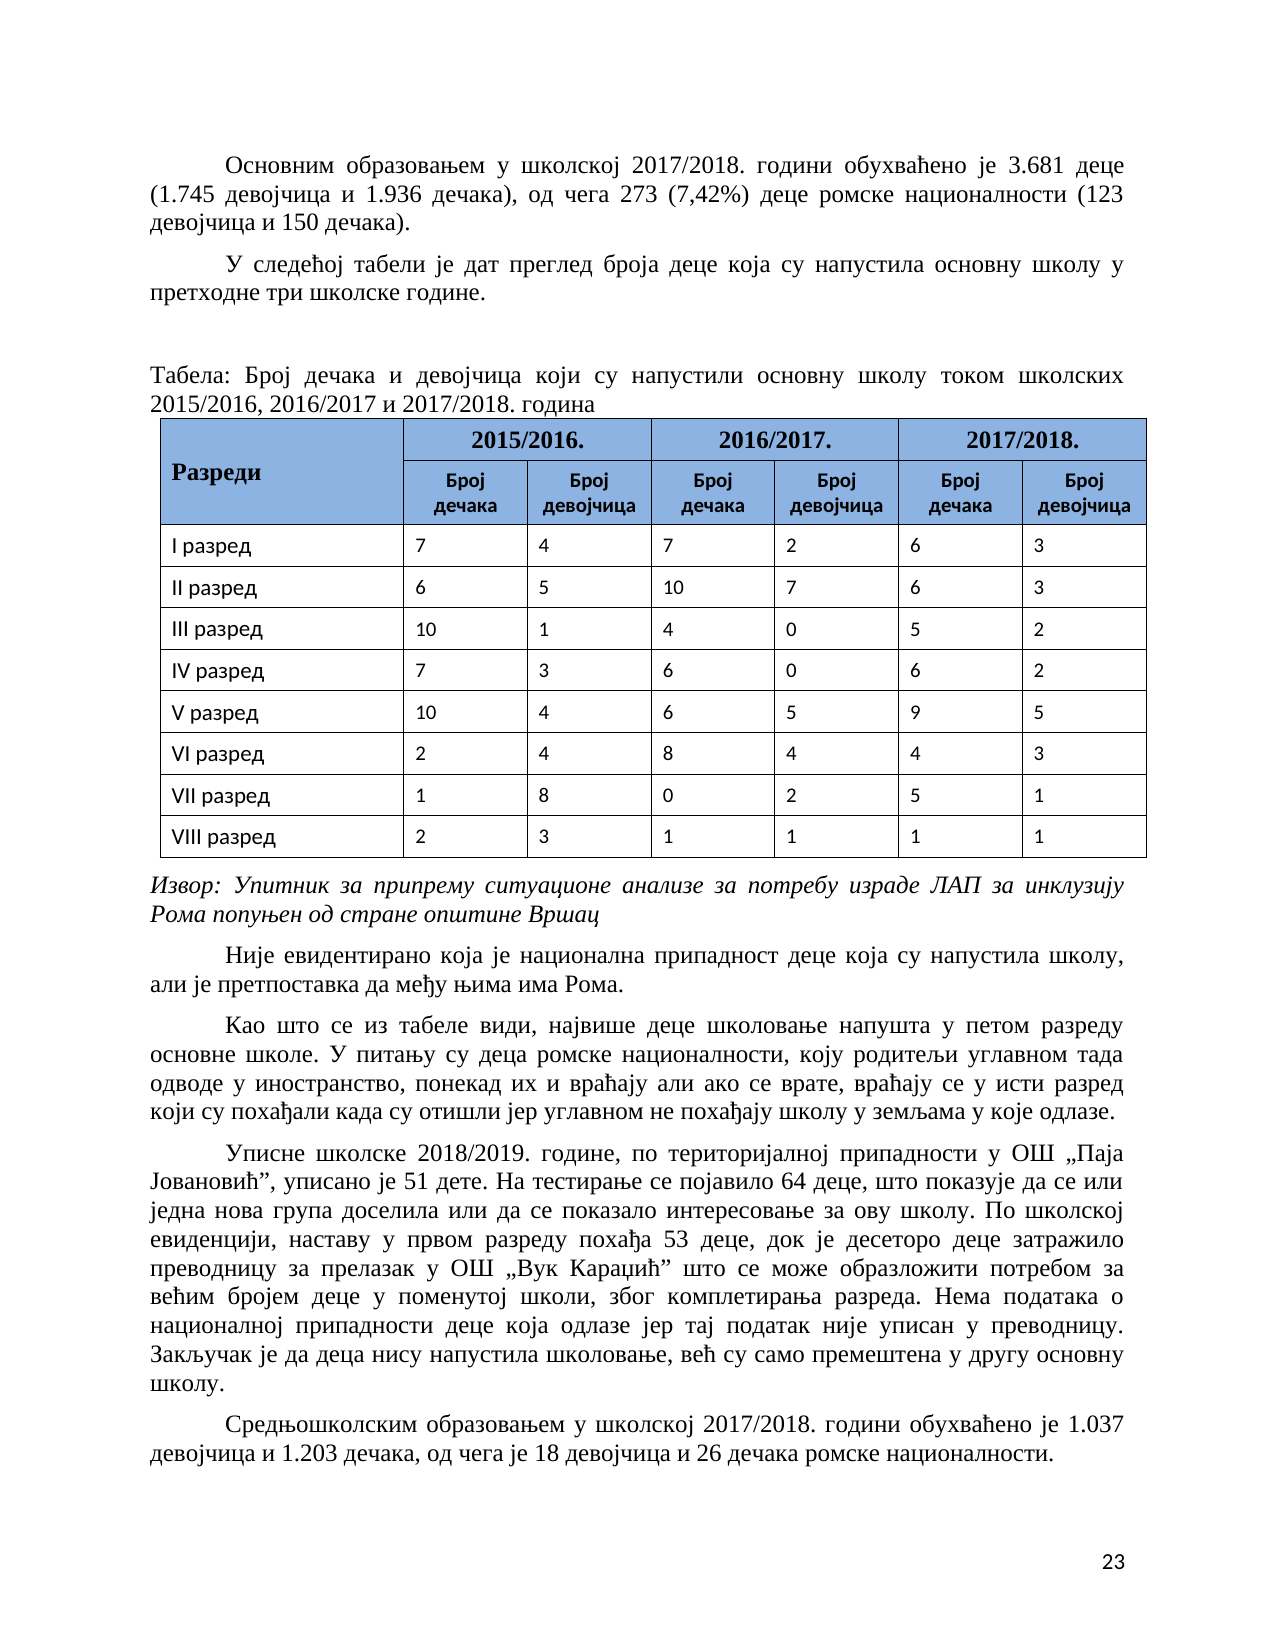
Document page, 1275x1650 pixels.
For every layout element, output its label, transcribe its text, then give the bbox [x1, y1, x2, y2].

table_cell 1 [1023, 775, 1146, 815]
table_cell 3 [1023, 567, 1146, 607]
table_cell 10 [404, 608, 527, 649]
text Основним образовањем у школској 2017/2018. години обухваћено је 3.681 деце (1.745 девојчица и 1.936 дечака), од чега 273 (7,42%) деце ромске националности (123 девојчица и 150 дечака). [150, 150, 1125, 236]
table_cell Број дечака [404, 461, 527, 524]
table_cell 5 [775, 691, 898, 732]
text Табела: Број дечака и девојчица који су напустили основну школу током школских 2015/2016, 2016/2017 и 2017/2018. година [150, 360, 1125, 417]
table_cell I разред [161, 525, 403, 566]
table_cell 2 [1023, 608, 1146, 649]
table_cell 3 [1023, 525, 1146, 566]
table_cell VII разред [161, 775, 403, 815]
table_cell 10 [652, 567, 774, 607]
table_cell 10 [404, 691, 527, 732]
table_cell Број девојчица [775, 461, 898, 524]
table_cell 1 [652, 816, 774, 857]
table_cell III разред [161, 608, 403, 649]
table_cell 2 [404, 733, 527, 773]
text Извор: Упитник за припрему ситуационе анализе за потребу израде ЛАП за инклузију Рома попуњен од стране општине Вршац [150, 870, 1125, 928]
table_cell 2 [1023, 650, 1146, 690]
table_cell 7 [404, 650, 527, 690]
table_cell 4 [528, 691, 651, 732]
table_cell 9 [899, 691, 1022, 732]
table_cell 6 [652, 691, 774, 732]
table_cell 8 [652, 733, 774, 773]
table_cell 4 [528, 733, 651, 773]
table_cell 4 [899, 733, 1022, 773]
table_cell 0 [775, 650, 898, 690]
table_cell 7 [652, 525, 774, 566]
table_cell 2 [775, 525, 898, 566]
table_cell 6 [899, 567, 1022, 607]
table_cell 6 [652, 650, 774, 690]
table_cell 0 [652, 775, 774, 815]
table_cell 4 [652, 608, 774, 649]
table_cell 1 [899, 816, 1022, 857]
table_header 2017/2018. [899, 419, 1146, 460]
table_cell Број дечака [899, 461, 1022, 524]
table_header 2016/2017. [652, 419, 898, 460]
table_cell 4 [775, 733, 898, 773]
text Уписне школске 2018/2019. године, по територијалној припадности у ОШ „Паја Јовановић”, уписано је 51 дете. На тестирање се појавило 64 деце, што показује да се или једна нова група доселила или да се показало интересовање за ову школу. По школској евиденцији, наставу у првом разреду похађа 53 деце, док је десеторо деце затражило преводницу за прелазак у ОШ „Вук Караџић” што се може образложити потребом за већим бројем деце у поменутој школи, због комплетирања разреда. Нема података о националној припадности деце која одлазе јер тај податак није уписан у преводницу. Закључак је да деца нису напустила школовање, већ су само премештена у другу основну школу. [150, 1138, 1125, 1396]
table_cell 5 [528, 567, 651, 607]
table_cell 6 [404, 567, 527, 607]
table_cell 3 [528, 816, 651, 857]
table_cell 7 [404, 525, 527, 566]
text Као што се из табеле види, највише деце школовање напушта у петом разреду основне школе. У питању су деца ромске националности, коју родитељи углавном тада одводе у иностранство, понекад их и враћају али ако се врате, враћају се у исти разред који су похађали када су отишли јер углавном не похађају школу у земљама у које одлазе. [150, 1010, 1125, 1125]
table_cell Број девојчица [528, 461, 651, 524]
table_cell IV разред [161, 650, 403, 690]
table_cell Број дечака [652, 461, 774, 524]
table_cell 0 [775, 608, 898, 649]
table_cell V разред [161, 691, 403, 732]
table_cell 1 [775, 816, 898, 857]
table_cell 1 [404, 775, 527, 815]
table_cell 6 [899, 650, 1022, 690]
table_cell 5 [899, 775, 1022, 815]
table_cell 4 [528, 525, 651, 566]
table_cell 7 [775, 567, 898, 607]
table_cell 1 [528, 608, 651, 649]
table_header Разреди [161, 419, 403, 524]
table_cell II разред [161, 567, 403, 607]
text У следећој табели је дат преглед броја деце која су напустила основну школу у претходне три школске године. [150, 249, 1125, 306]
table_cell VI разред [161, 733, 403, 773]
table_cell Број девојчица [1023, 461, 1146, 524]
text Средњошколским образовањем у школској 2017/2018. години обухваћено је 1.037 девојчица и 1.203 дечака, од чега је 18 девојчица и 26 дечака ромске националности. [150, 1409, 1125, 1466]
table_cell 3 [1023, 733, 1146, 773]
table_cell 8 [528, 775, 651, 815]
table_cell 2 [404, 816, 527, 857]
table_cell 3 [528, 650, 651, 690]
table_cell 5 [1023, 691, 1146, 732]
table_header 2015/2016. [404, 419, 651, 460]
table_cell 5 [899, 608, 1022, 649]
table_cell 2 [775, 775, 898, 815]
table_cell 6 [899, 525, 1022, 566]
table_cell VIII разред [161, 816, 403, 857]
text Није евидентирано која је национална припадност деце која су напустила школу, али је претпоставка да међу њима има Рома. [150, 940, 1125, 998]
table_cell 1 [1023, 816, 1146, 857]
